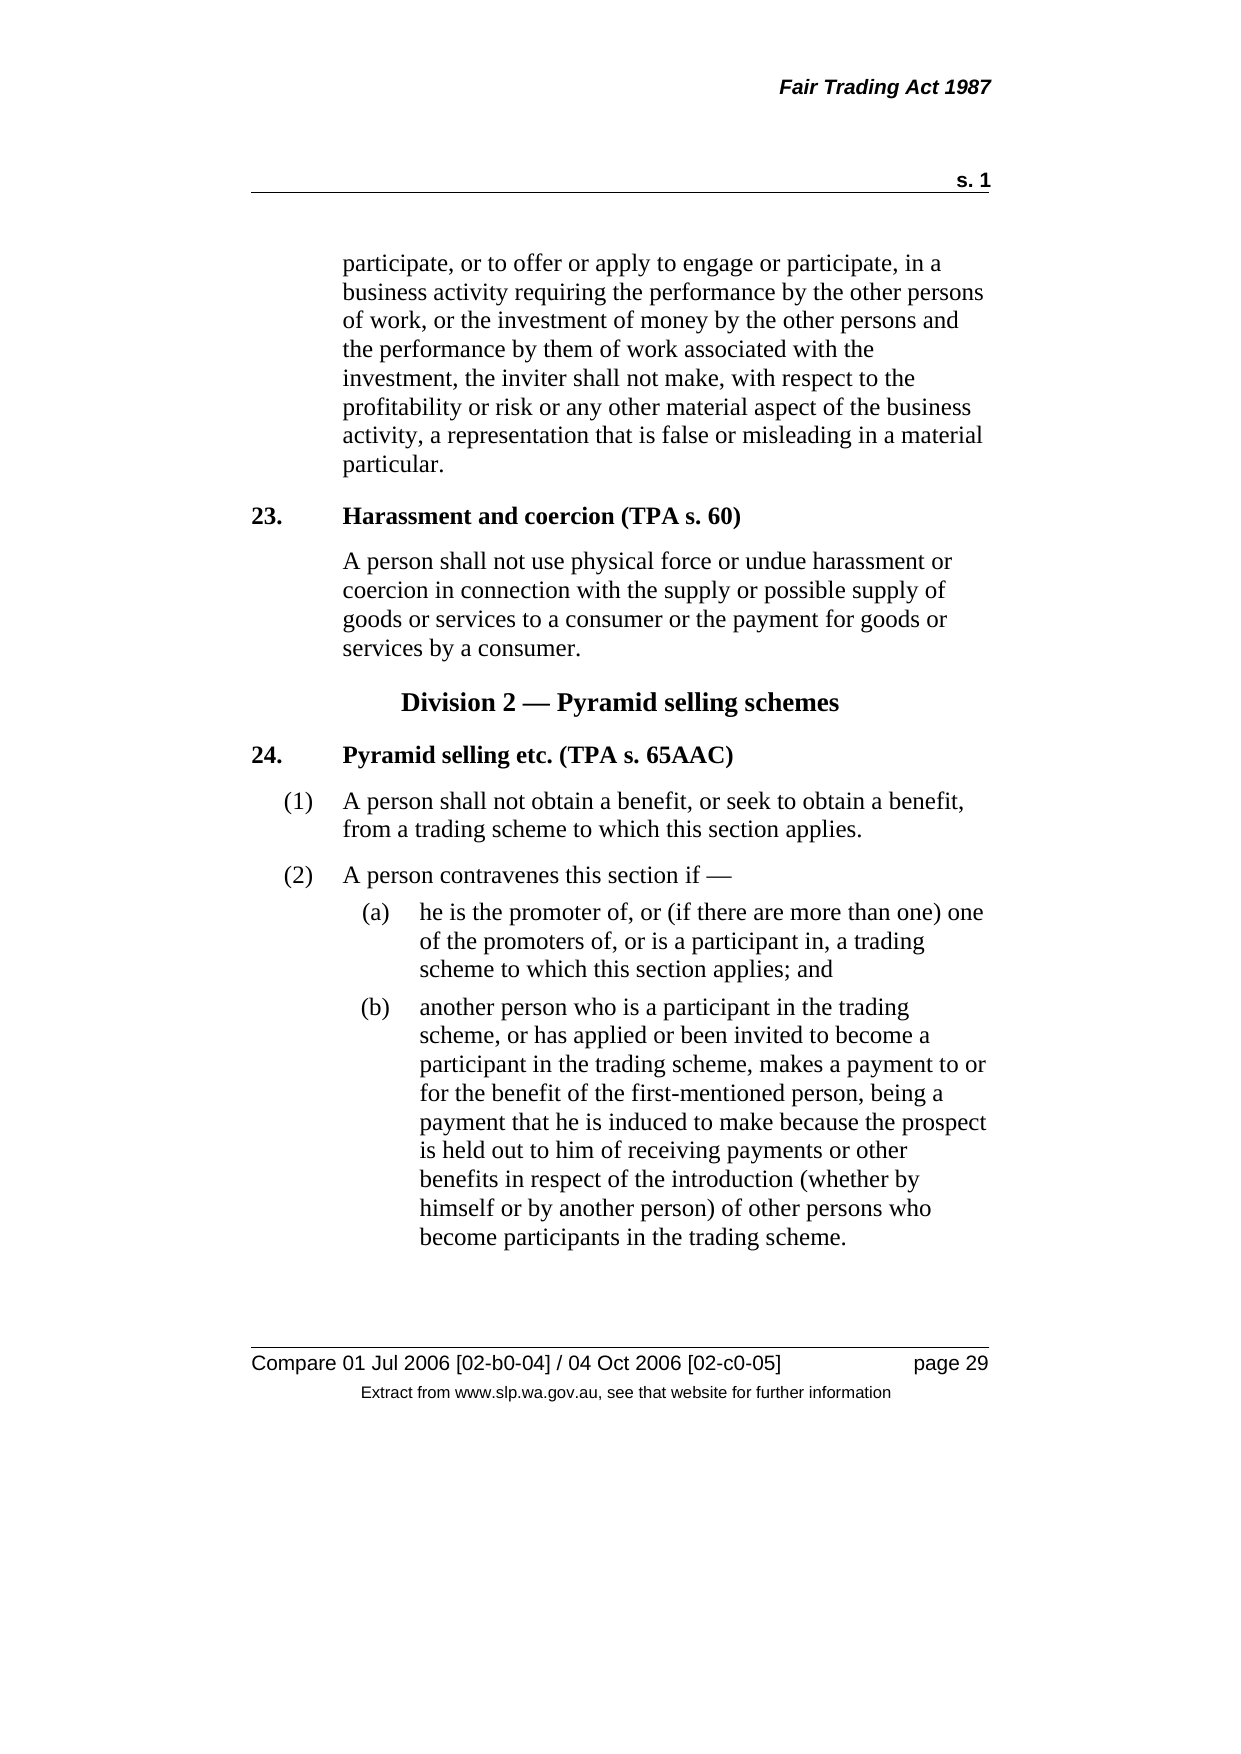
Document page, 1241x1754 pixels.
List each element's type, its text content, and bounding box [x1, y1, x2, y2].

text (a) he is the promoter of, or (if there are more than one) one of the promoters of, or is a participant in, a trading scheme to which this section applies; and [251, 897, 989, 983]
text (b) another person who is a participant in the trading scheme, or has applied or been invited to become a participant in the trading scheme, makes a payment to or for the benefit of the first-mentioned person, being a payment that he is induced to make because the prospect is held out to him of receiving payments or other benefits in respect of the introduction (whether by himself or by another person) of other persons who become participants in the trading scheme. [251, 992, 989, 1250]
text (1) A person shall not obtain a benefit, or seek to obtain a benefit, from a trading scheme to which this section applies. [251, 786, 989, 843]
subtitle Division 2 — Pyramid selling schemes [251, 686, 989, 717]
text A person shall not use physical force or undue harassment or coercion in connection with the supply or possible supply of goods or services to a consumer or the payment for goods or services by a consumer. [251, 546, 989, 661]
text (2) A person contravenes this section if — [251, 860, 989, 889]
subtitle 24. Pyramid selling etc. (TPA s. 65AAC) [251, 740, 989, 769]
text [251, 248, 989, 478]
subtitle 23. Harassment and coercion (TPA s. 60) [251, 501, 989, 530]
